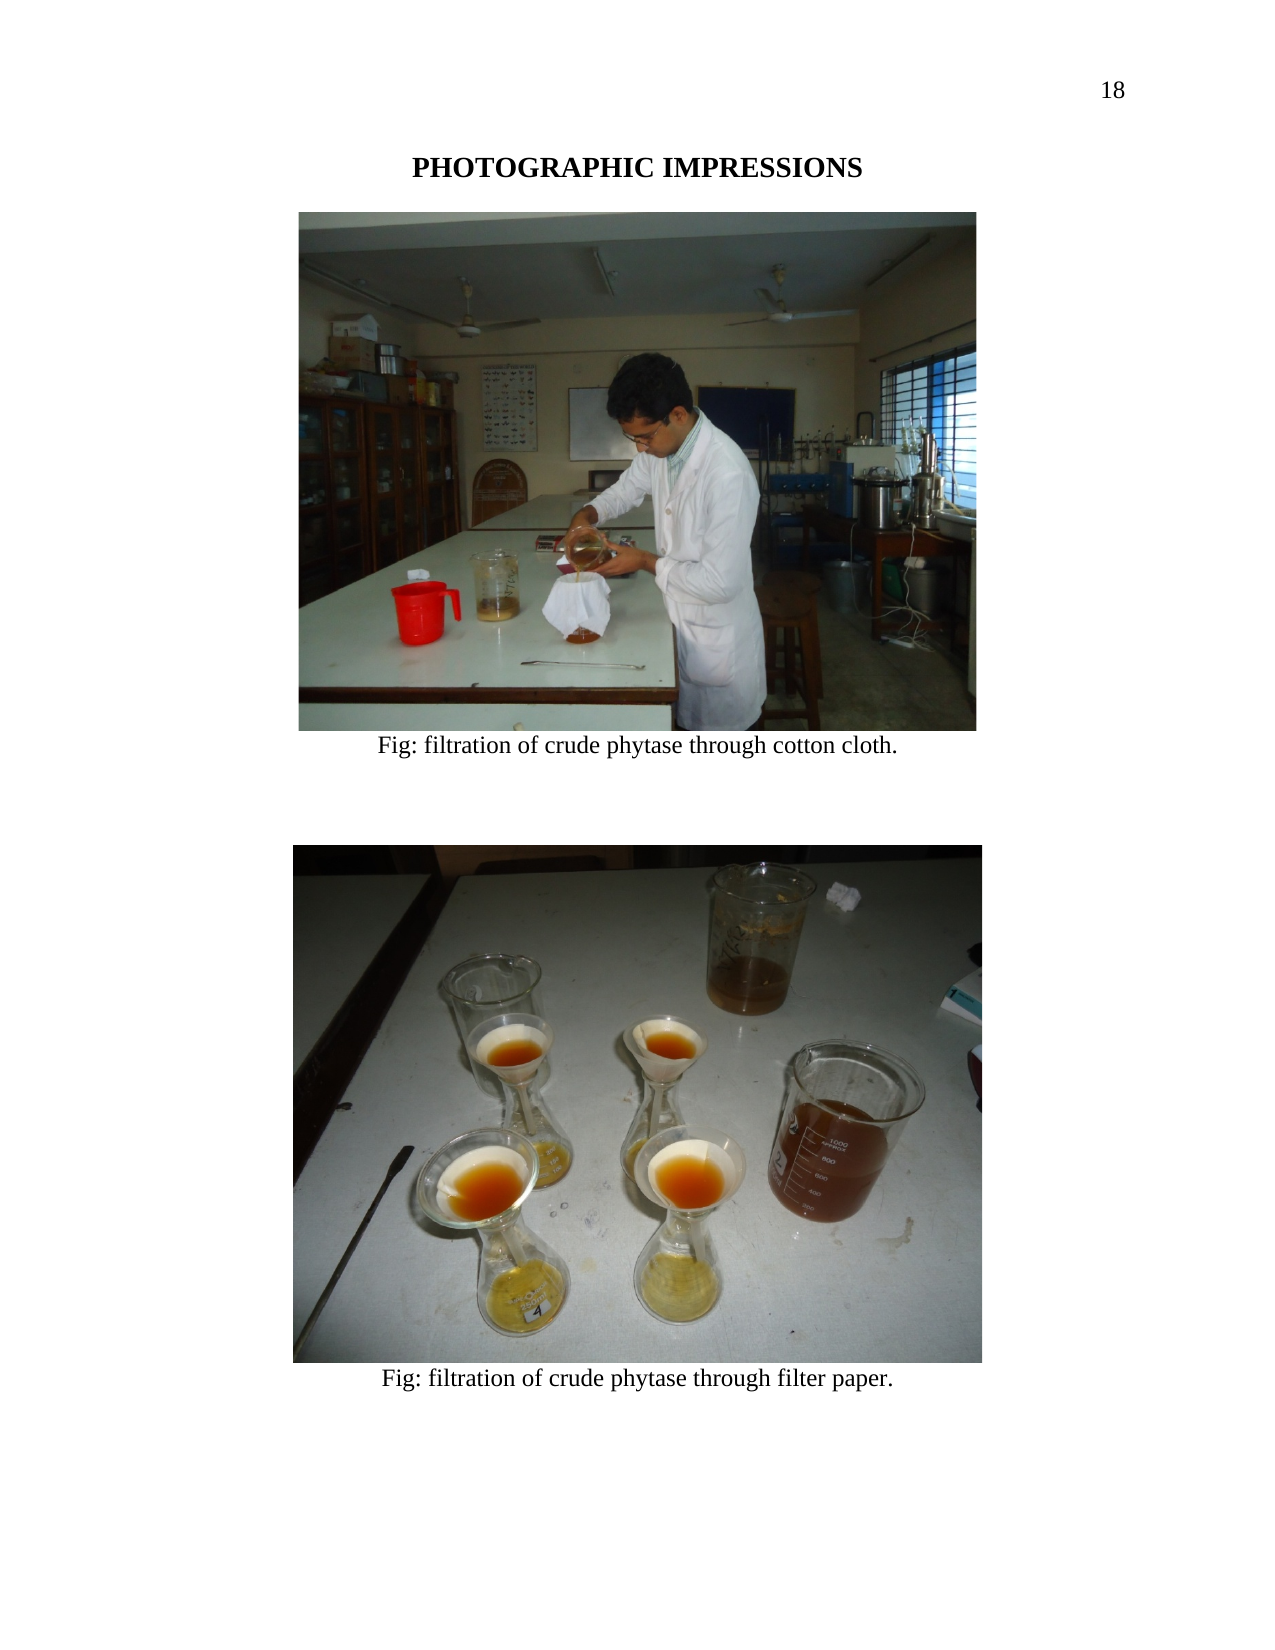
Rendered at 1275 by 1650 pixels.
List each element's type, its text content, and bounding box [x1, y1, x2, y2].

picture [298, 212, 977, 731]
text PHOTOGRAPHIC IMPRESSIONS [150, 150, 1125, 183]
text Fig: filtration of crude phytase through cotton cloth. [150, 731, 1125, 759]
text Fig: filtration of crude phytase through filter paper. [150, 1363, 1125, 1391]
picture [293, 845, 983, 1363]
